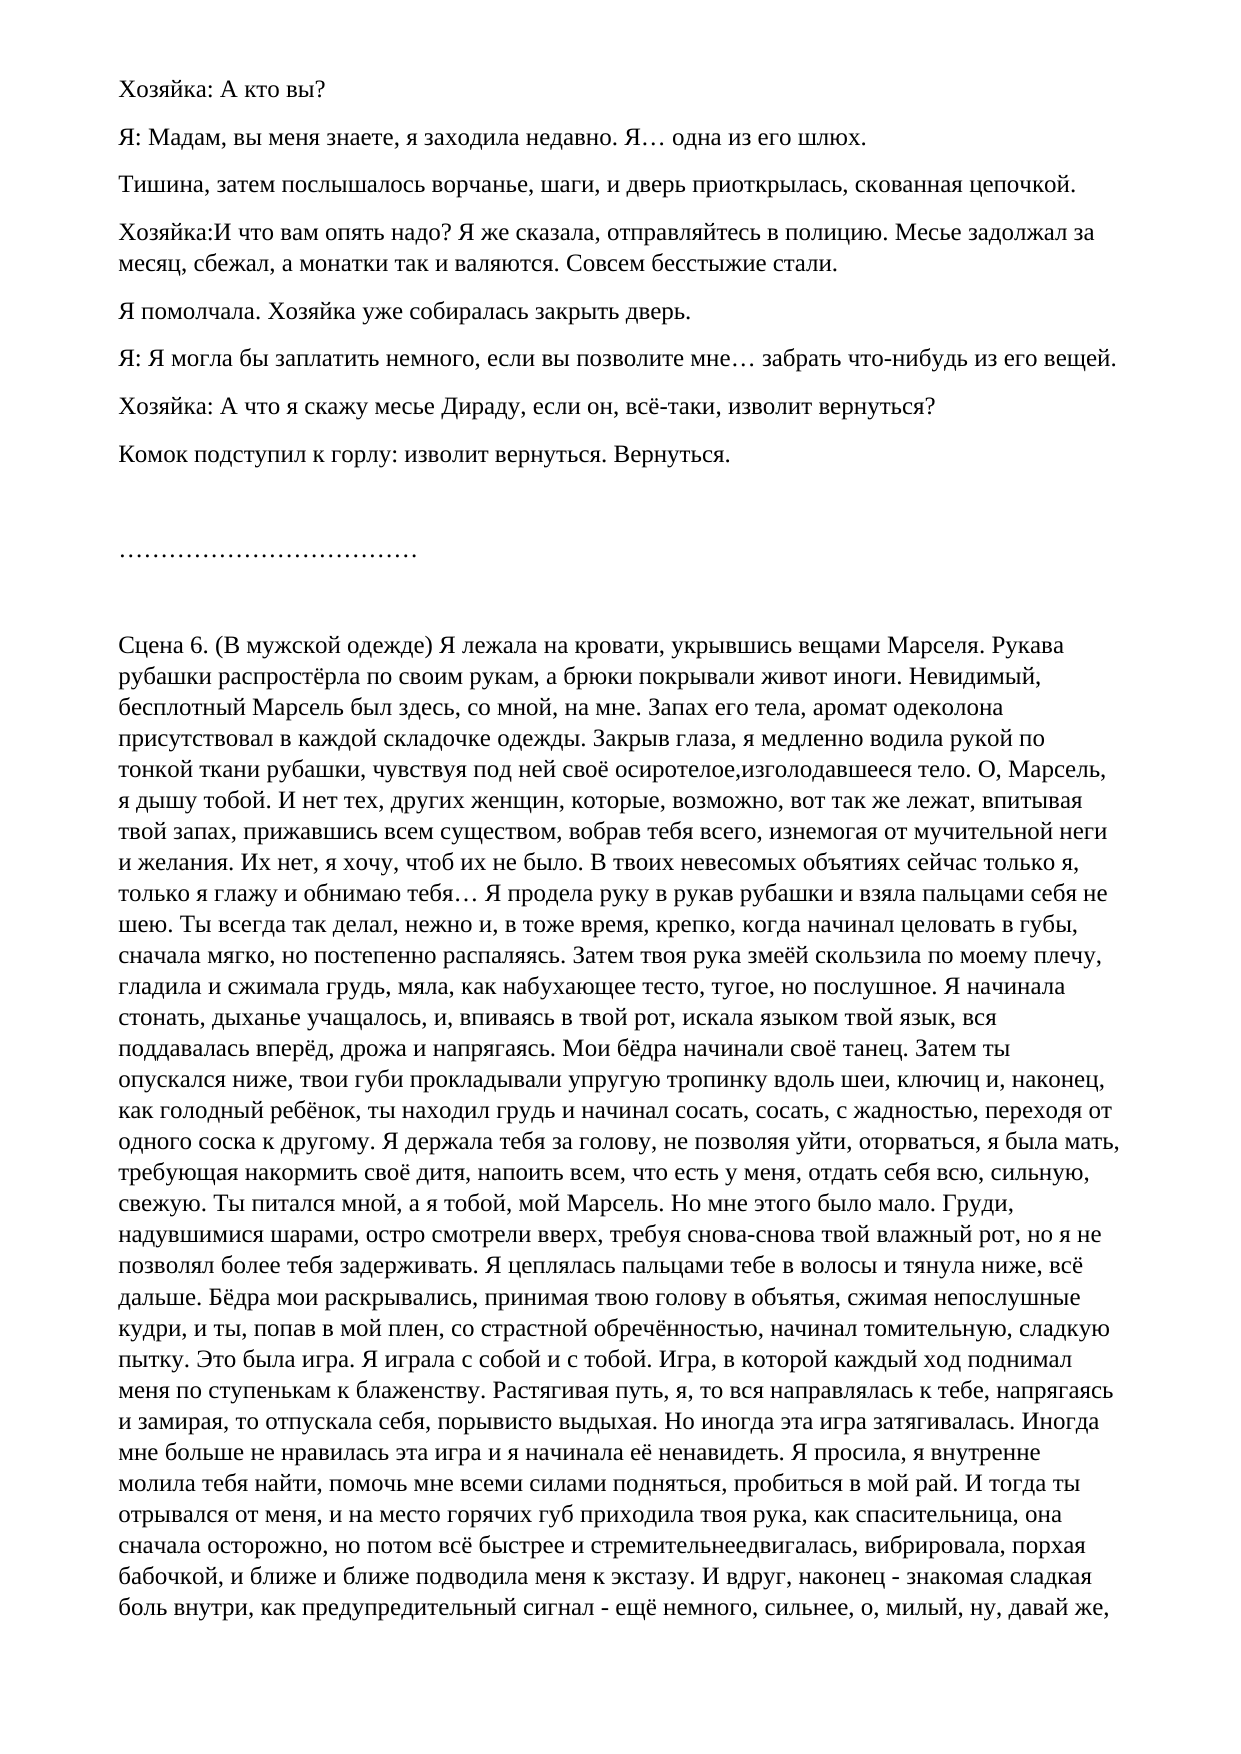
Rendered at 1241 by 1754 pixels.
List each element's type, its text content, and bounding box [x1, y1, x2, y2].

text Я: Я могла бы заплатить немного, если вы позволите мне… забрать что-нибудь из его вещей. [118, 343, 1122, 372]
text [118, 630, 1122, 1621]
text Хозяйка: А что я скажу месье Дираду, если он, всё-таки, изволит вернуться? [118, 391, 1122, 420]
text Я: Мадам, вы меня знаете, я заходила недавно. Я… одна из его шлюх. [118, 122, 1122, 150]
text Комок подступил к горлу: изволит вернуться. Вернуться. [118, 439, 1122, 468]
text ……………………………… [118, 534, 1122, 563]
text Хозяйка:И что вам опять надо? Я же сказала, отправляйтесь в полицию. Месье задолжал за месяц, сбежал, а монатки так и валяются. Совсем бесстыжие стали. [118, 217, 1122, 277]
text Я помолчала. Хозяйка уже собиралась закрыть дверь. [118, 296, 1122, 324]
text Хозяйка: А кто вы? [118, 74, 1122, 103]
text Тишина, затем послышалось ворчанье, шаги, и дверь приоткрылась, скованная цепочкой. [118, 169, 1122, 198]
